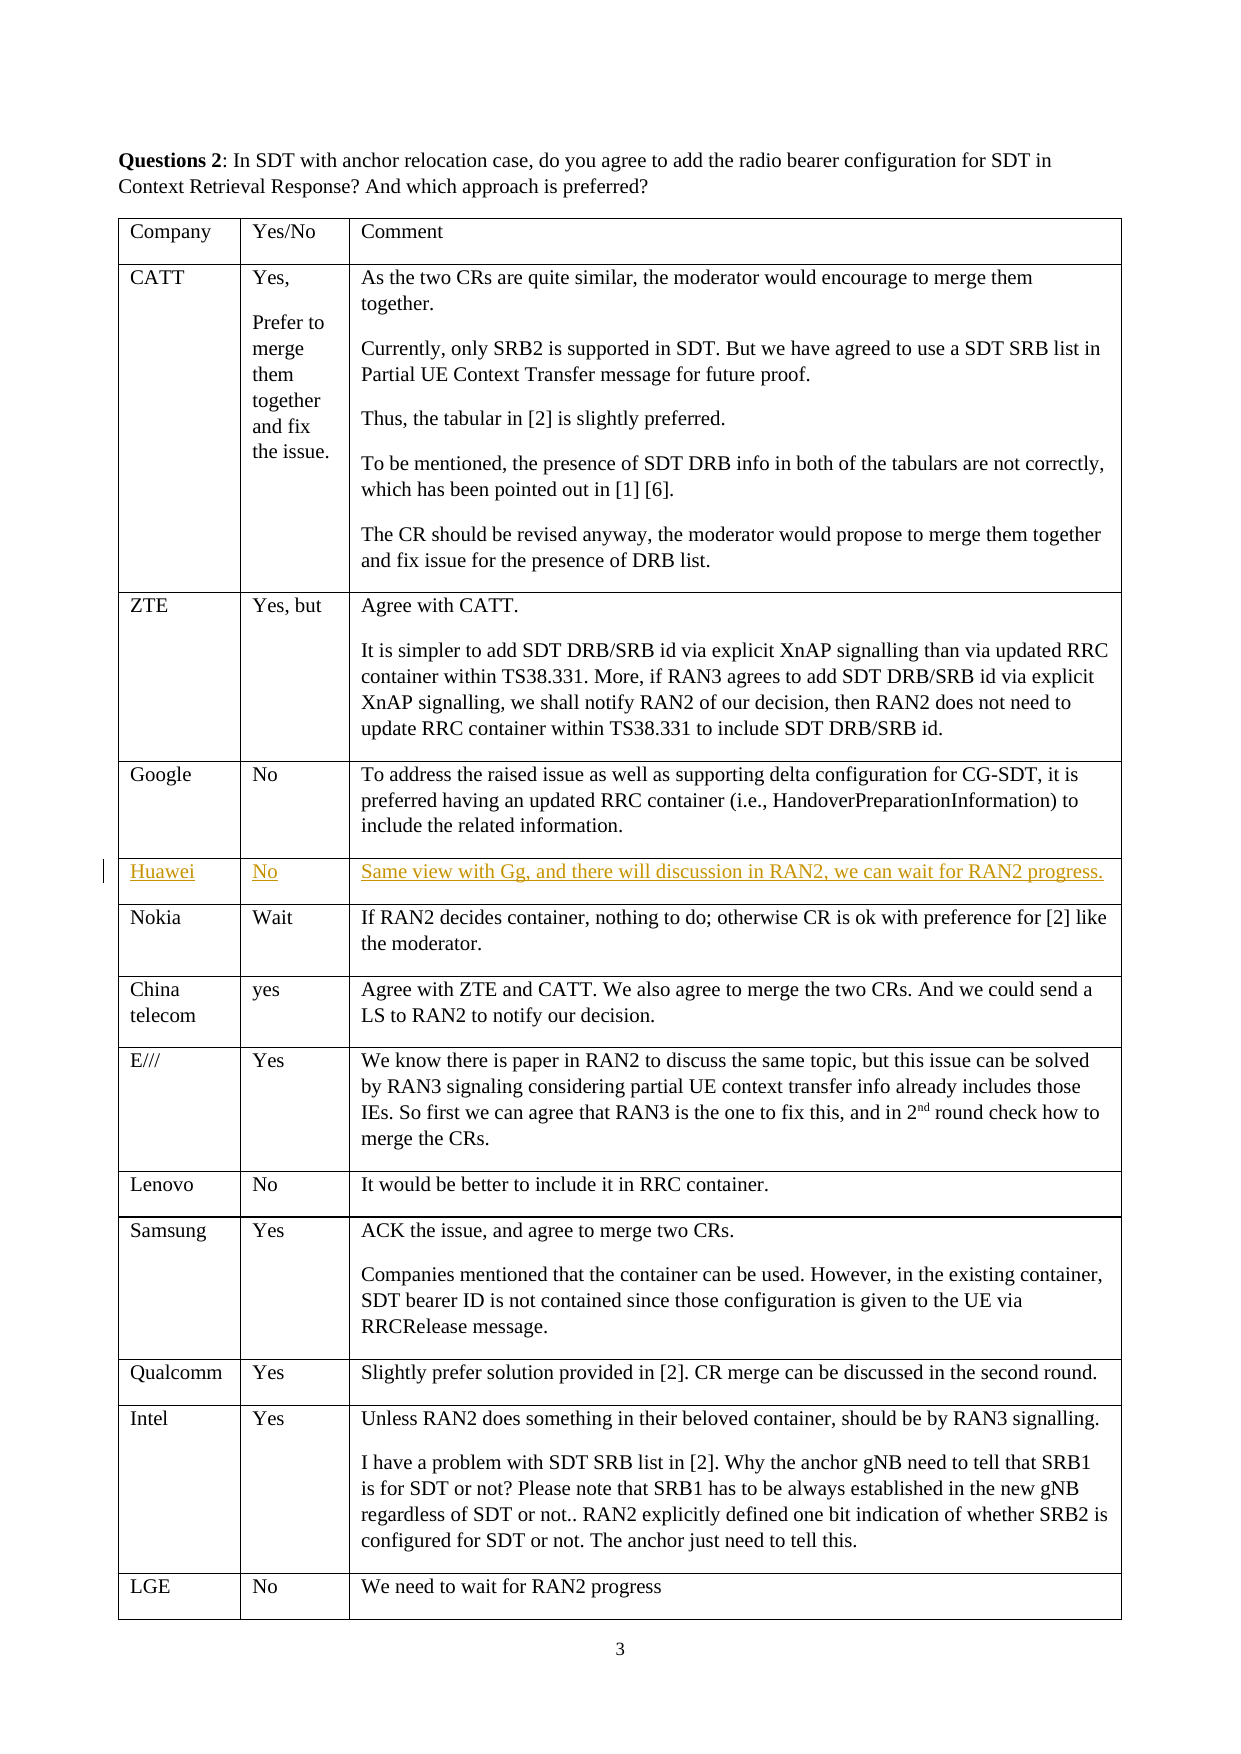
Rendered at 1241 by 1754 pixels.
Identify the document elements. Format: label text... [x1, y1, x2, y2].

table_cell LGE [119, 1574, 240, 1618]
table_cell Yes, Prefer to merge them together and fix the issue. [241, 265, 349, 592]
table_cell Yes [241, 1048, 349, 1171]
table_header Comment [350, 219, 1121, 264]
table_cell It would be better to include it in RRC container. [350, 1172, 1121, 1216]
table_cell Nokia [119, 905, 240, 976]
table_cell Wait [241, 905, 349, 976]
table_cell Agree with ZTE and CATT. We also agree to merge the two CRs. And we could send a LS to RAN2 to notify our decision. [350, 977, 1121, 1047]
table_cell No [241, 762, 349, 858]
table_cell [350, 859, 1121, 904]
table_cell As the two CRs are quite similar, the moderator would encourage to merge them together. Currently, only SRB2 is supported in SDT. But we have agreed to use a SDT SRB list in Partial UE Context Transfer message for future proof. Thus, the tabular in [2] is slightly preferred. To be mentioned, the presence of SDT DRB info in both of the tabulars are not correctly, which has been pointed out in [1] [6]. The CR should be revised anyway, the moderator would propose to merge them together and fix issue for the presence of DRB list. [350, 265, 1121, 592]
table_cell We know there is paper in RAN2 to discuss the same topic, but this issue can be solved by RAN3 signaling considering partial UE context transfer info already includes those IEs. So first we can agree that RAN3 is the one to fix this, and in 2nd round check how to merge the CRs. [350, 1048, 1121, 1171]
table_cell Yes [241, 1360, 349, 1404]
table_cell Intel [119, 1406, 240, 1573]
table_cell We need to wait for RAN2 progress [350, 1574, 1121, 1618]
table_cell Google [119, 762, 240, 858]
table_cell Yes [241, 1218, 349, 1359]
table_cell No [241, 1172, 349, 1216]
table_cell If RAN2 decides container, nothing to do; otherwise CR is ok with preference for [2] like the moderator. [350, 905, 1121, 976]
table_header Yes/No [241, 219, 349, 264]
table_cell [241, 859, 349, 904]
table_cell Yes, but [241, 593, 349, 761]
table_cell ACK the issue, and agree to merge two CRs. Companies mentioned that the container can be used. However, in the existing container, SDT bearer ID is not contained since those configuration is given to the UE via RRCRelease message. [350, 1218, 1121, 1359]
table_cell ZTE [119, 593, 240, 761]
table_cell No [241, 1574, 349, 1618]
table_cell yes [241, 977, 349, 1047]
table_cell China telecom [119, 977, 240, 1047]
text Questions 2: In SDT with anchor relocation case, do you agree to add the radio bearer configuration for SDT in Context Retrieval Response? And which approach is preferred? [118, 148, 1122, 198]
table_cell [119, 859, 240, 904]
table_cell CATT [119, 265, 240, 592]
table_cell Lenovo [119, 1172, 240, 1216]
table_cell Samsung [119, 1218, 240, 1359]
table_cell Slightly prefer solution provided in [2]. CR merge can be discussed in the second round. [350, 1360, 1121, 1404]
table_cell E/// [119, 1048, 240, 1171]
table_header Company [119, 219, 240, 264]
table_cell Agree with CATT. It is simpler to add SDT DRB/SRB id via explicit XnAP signalling than via updated RRC container within TS38.331. More, if RAN3 agrees to add SDT DRB/SRB id via explicit XnAP signalling, we shall notify RAN2 of our decision, then RAN2 does not need to update RRC container within TS38.331 to include SDT DRB/SRB id. [350, 593, 1121, 761]
table_cell Qualcomm [119, 1360, 240, 1404]
table_cell To address the raised issue as well as supporting delta configuration for CG-SDT, it is preferred having an updated RRC container (i.e., HandoverPreparationInformation) to include the related information. [350, 762, 1121, 858]
table_cell Unless RAN2 does something in their beloved container, should be by RAN3 signalling. I have a problem with SDT SRB list in [2]. Why the anchor gNB need to tell that SRB1 is for SDT or not? Please note that SRB1 has to be always established in the new gNB regardless of SDT or not.. RAN2 explicitly defined one bit indication of whether SRB2 is configured for SDT or not. The anchor just need to tell this. [350, 1406, 1121, 1573]
table_cell Yes [241, 1406, 349, 1573]
